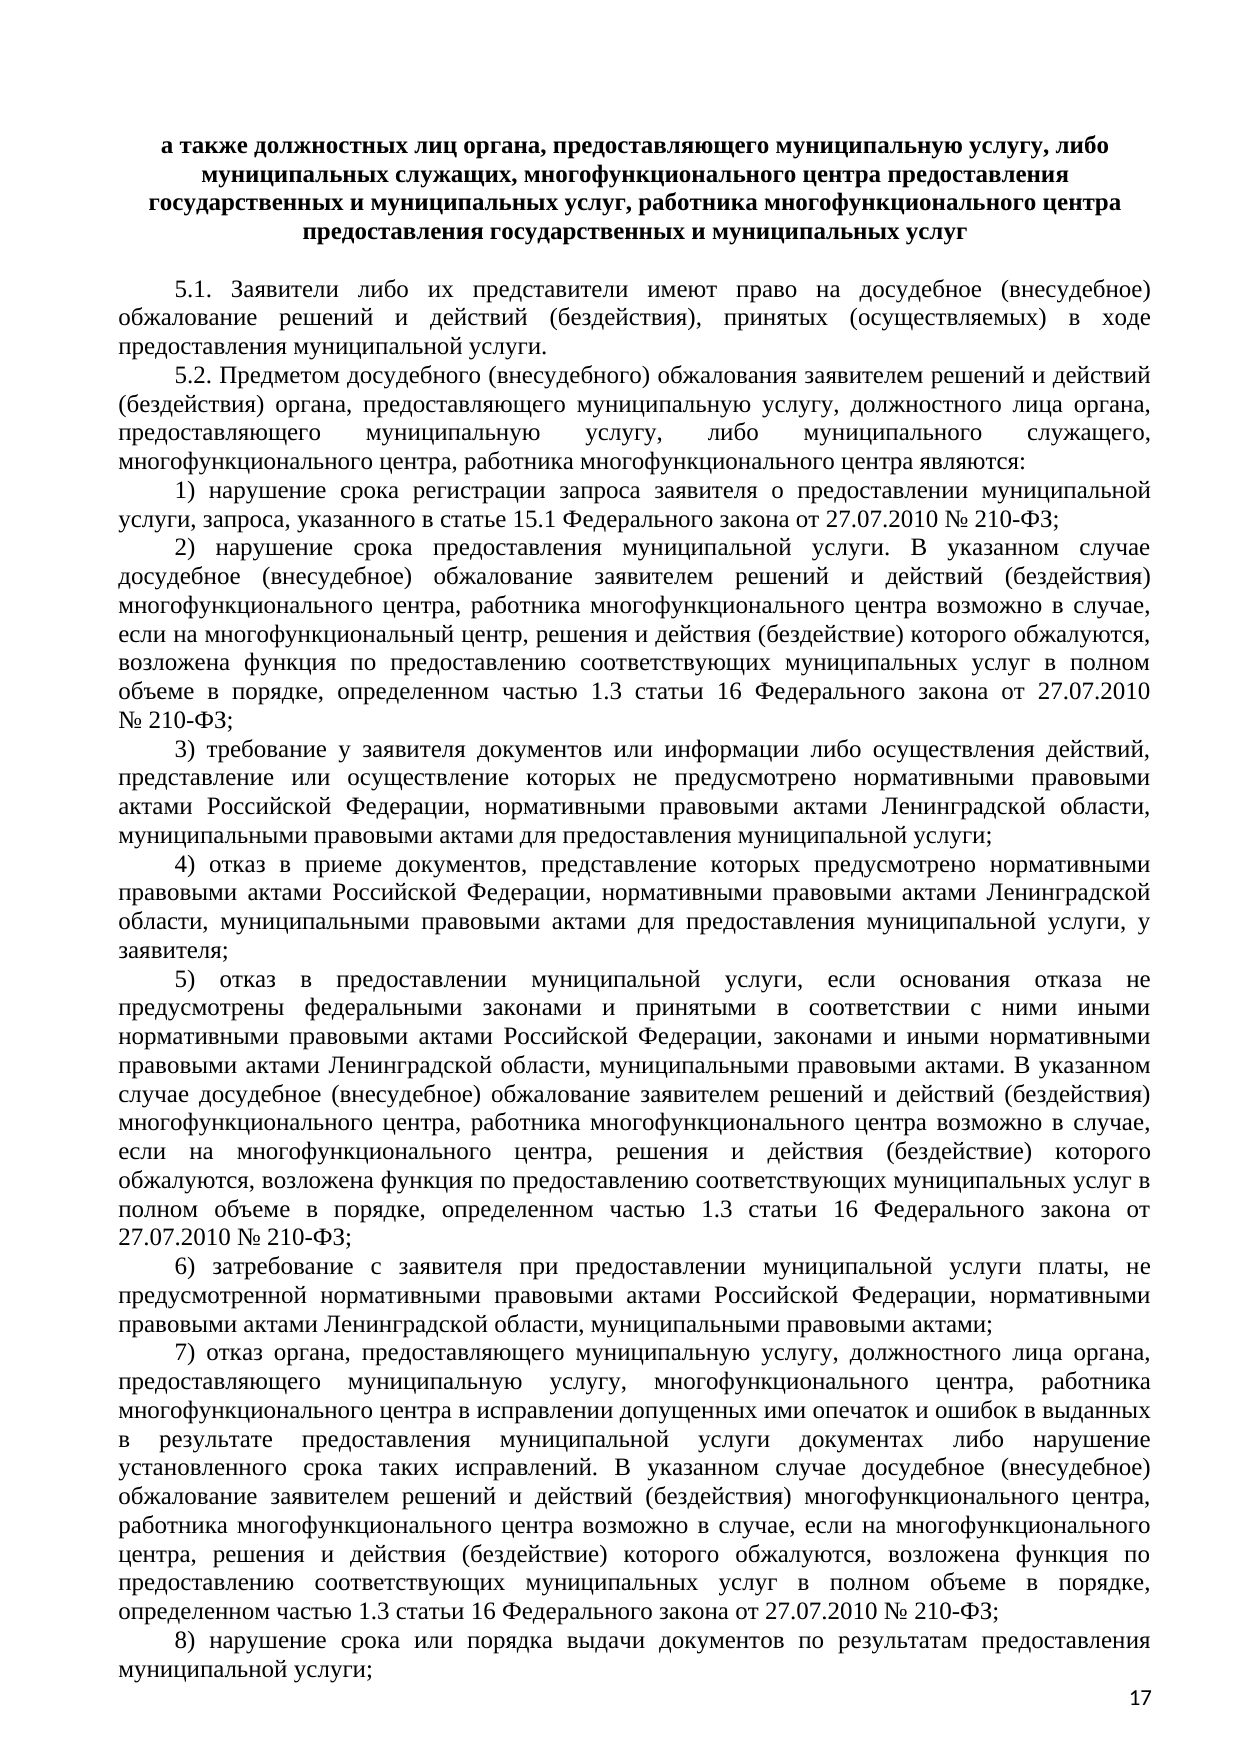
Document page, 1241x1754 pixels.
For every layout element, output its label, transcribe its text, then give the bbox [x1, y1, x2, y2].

text 6) затребование с заявителя при предоставлении муниципальной услуги платы, не предусмотренной нормативными правовыми актами Российской Федерации, нормативными правовыми актами Ленинградской области, муниципальными правовыми актами; [118, 1251, 1152, 1337]
text 8) нарушение срока или порядка выдачи документов по результатам предоставления муниципальной услуги; [118, 1625, 1152, 1682]
text 5) отказ в предоставлении муниципальной услуги, если основания отказа не предусмотрены федеральными законами и принятыми в соответствии с ними иными нормативными правовыми актами Российской Федерации, законами и иными нормативными правовыми актами Ленинградской области, муниципальными правовыми актами. В указанном случае досудебное (внесудебное) обжалование заявителем решений и действий (бездействия) многофункционального центра, работника многофункционального центра возможно в случае, если на многофункционального центра, решения и действия (бездействие) которого обжалуются, возложена функция по предоставлению соответствующих муниципальных услуг в полном объеме в порядке, определенном частью 1.3 статьи 16 Федерального закона от 27.07.2010 № 210-ФЗ; [118, 964, 1152, 1251]
text 2) нарушение срока предоставления муниципальной услуги. В указанном случае досудебное (внесудебное) обжалование заявителем решений и действий (бездействия) многофункционального центра, работника многофункционального центра возможно в случае, если на многофункциональный центр, решения и действия (бездействие) которого обжалуются, возложена функция по предоставлению соответствующих муниципальных услуг в полном объеме в порядке, определенном частью 1.3 статьи 16 Федерального закона от 27.07.2010 № 210-ФЗ; [118, 532, 1152, 734]
text 5.2. Предметом досудебного (внесудебного) обжалования заявителем решений и действий (бездействия) органа, предоставляющего муниципальную услугу, должностного лица органа, предоставляющего муниципальную услугу, либо муниципального служащего, многофункционального центра, работника многофункционального центра являются: [118, 360, 1152, 475]
text 1) нарушение срока регистрации запроса заявителя о предоставлении муниципальной услуги, запроса, указанного в статье 15.1 Федерального закона от 27.07.2010 № 210-ФЗ; [118, 475, 1152, 532]
text 7) отказ органа, предоставляющего муниципальную услугу, должностного лица органа, предоставляющего муниципальную услугу, многофункционального центра, работника многофункционального центра в исправлении допущенных ими опечаток и ошибок в выданных в результате предоставления муниципальной услуги документах либо нарушение установленного срока таких исправлений. В указанном случае досудебное (внесудебное) обжалование заявителем решений и действий (бездействия) многофункционального центра, работника многофункционального центра возможно в случае, если на многофункционального центра, решения и действия (бездействие) которого обжалуются, возложена функция по предоставлению соответствующих муниципальных услуг в полном объеме в порядке, определенном частью 1.3 статьи 16 Федерального закона от 27.07.2010 № 210-ФЗ; [118, 1337, 1152, 1625]
text 4) отказ в приеме документов, представление которых предусмотрено нормативными правовыми актами Российской Федерации, нормативными правовыми актами Ленинградской области, муниципальными правовыми актами для предоставления муниципальной услуги, у заявителя; [118, 849, 1152, 964]
text 3) требование у заявителя документов или информации либо осуществления действий, представление или осуществление которых не предусмотрено нормативными правовыми актами Российской Федерации, нормативными правовыми актами Ленинградской области, муниципальными правовыми актами для предоставления муниципальной услуги; [118, 734, 1152, 849]
text а также должностных лиц органа, предоставляющего муниципальную услугу, либо муниципальных служащих, многофункционального центра предоставления государственных и муниципальных услуг, работника многофункционального центра предоставления государственных и муниципальных услуг [118, 130, 1152, 245]
text 5.1. Заявители либо их представители имеют право на досудебное (внесудебное) обжалование решений и действий (бездействия), принятых (осуществляемых) в ходе предоставления муниципальной услуги. [118, 274, 1152, 360]
